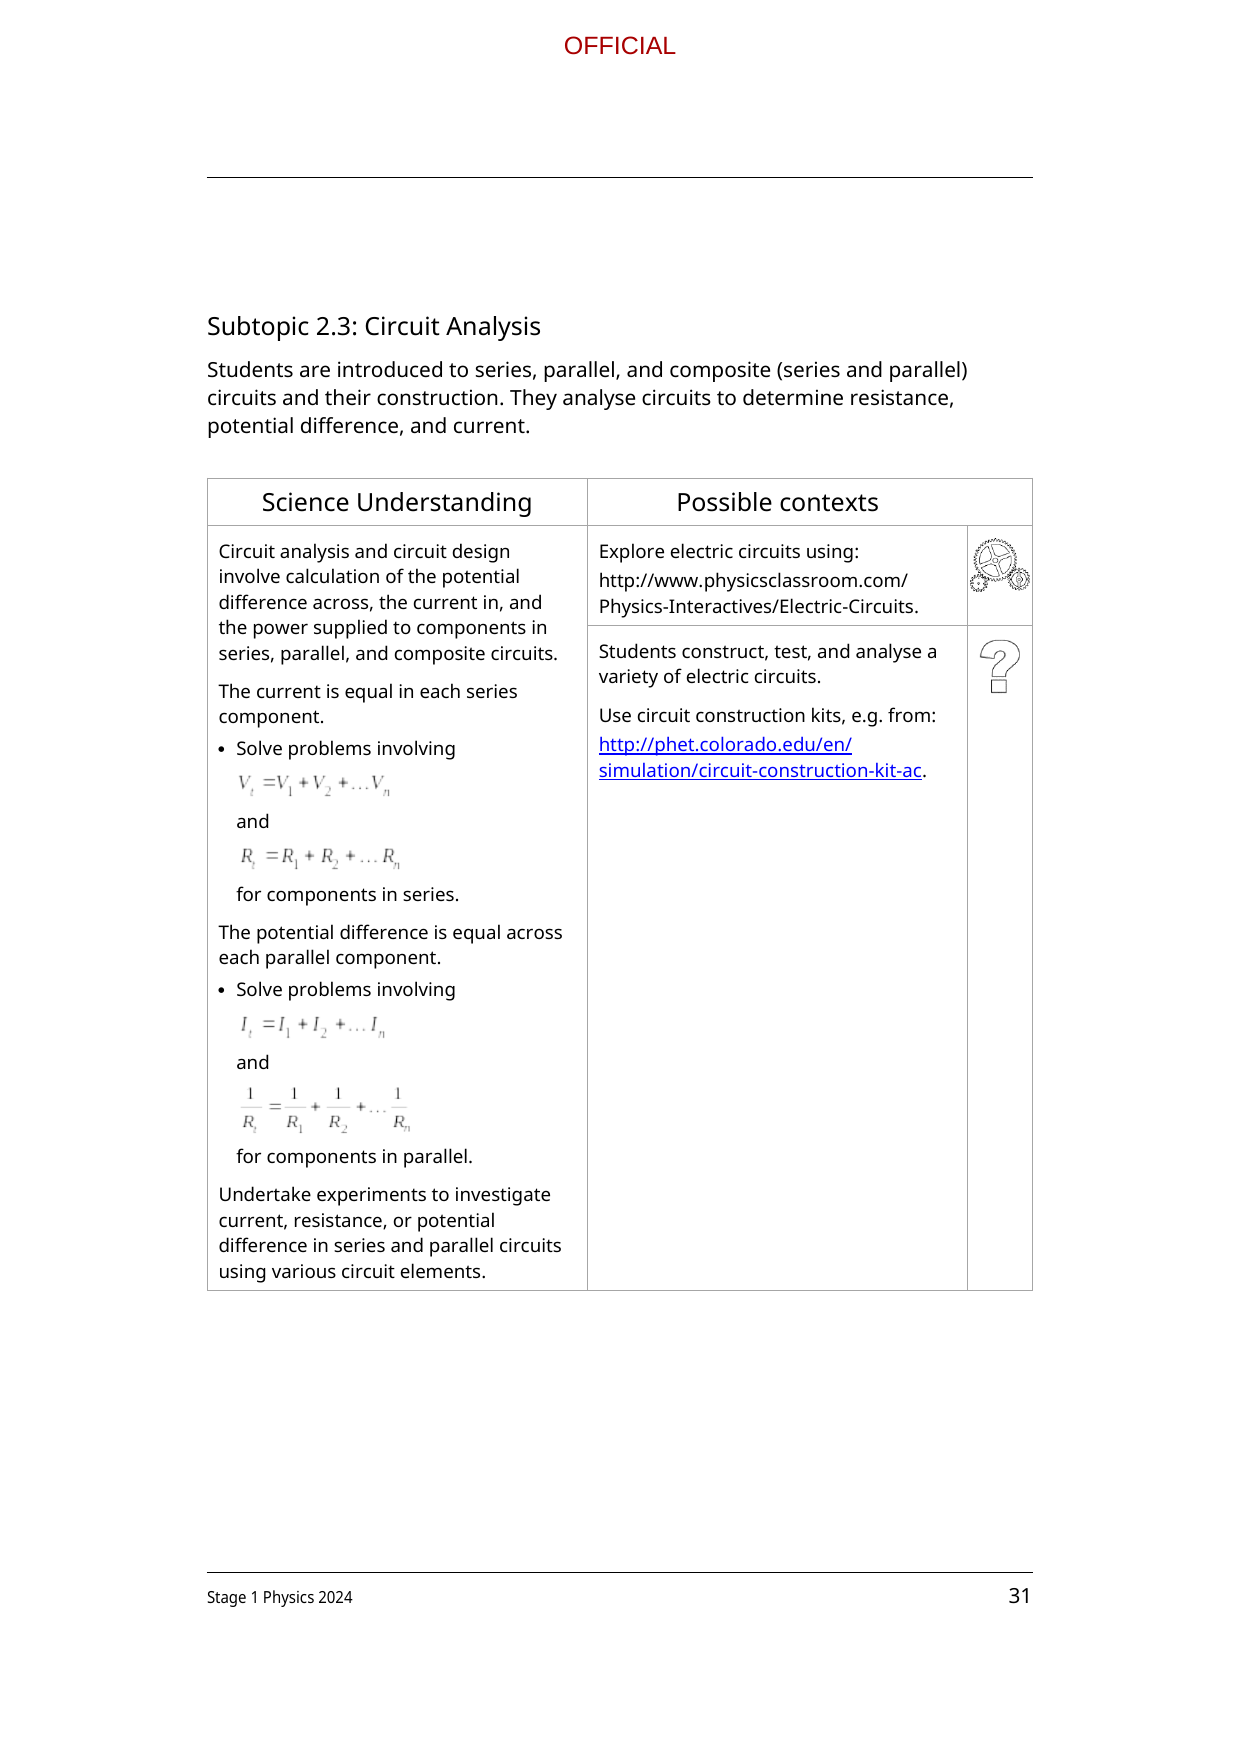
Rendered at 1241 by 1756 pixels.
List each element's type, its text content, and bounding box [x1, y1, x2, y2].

table_cell Students construct, test, and analyse a variety of electric circuits. Use circuit construction kits, e.g. from: http://phet.colorado.edu/en/simulation/circuit-construction-kit-ac. [588, 626, 967, 1290]
table_header [968, 479, 1032, 525]
table_cell Circuit analysis and circuit design involve calculation of the potential difference across, the current in, and the power supplied to components in series, parallel, and composite circuits. The current is equal in each series component. Solve problems involving and for components in series. The potential difference is equal across each parallel component. Solve problems involving and for components in parallel. Undertake experiments to investigate current, resistance, or potential difference in series and parallel circuits using various circuit elements. [208, 526, 587, 1290]
picture [977, 638, 1022, 694]
picture [970, 538, 1030, 592]
text Students are introduced to series, parallel, and composite (series and parallel) circuits and their construction. They analyse circuits to determine resistance, potential difference, and current. [207, 355, 1033, 440]
table_cell Explore electric circuits using: http://www.physicsclassroom.com/Physics-Interactives/Electric-Circuits. [588, 526, 967, 625]
text Subtopic 2.3: Circuit Analysis [207, 308, 1033, 342]
table_cell [968, 626, 1032, 1290]
table_cell [968, 526, 1032, 625]
table_header Science Understanding [208, 479, 587, 525]
table_header Possible contexts [588, 479, 968, 525]
